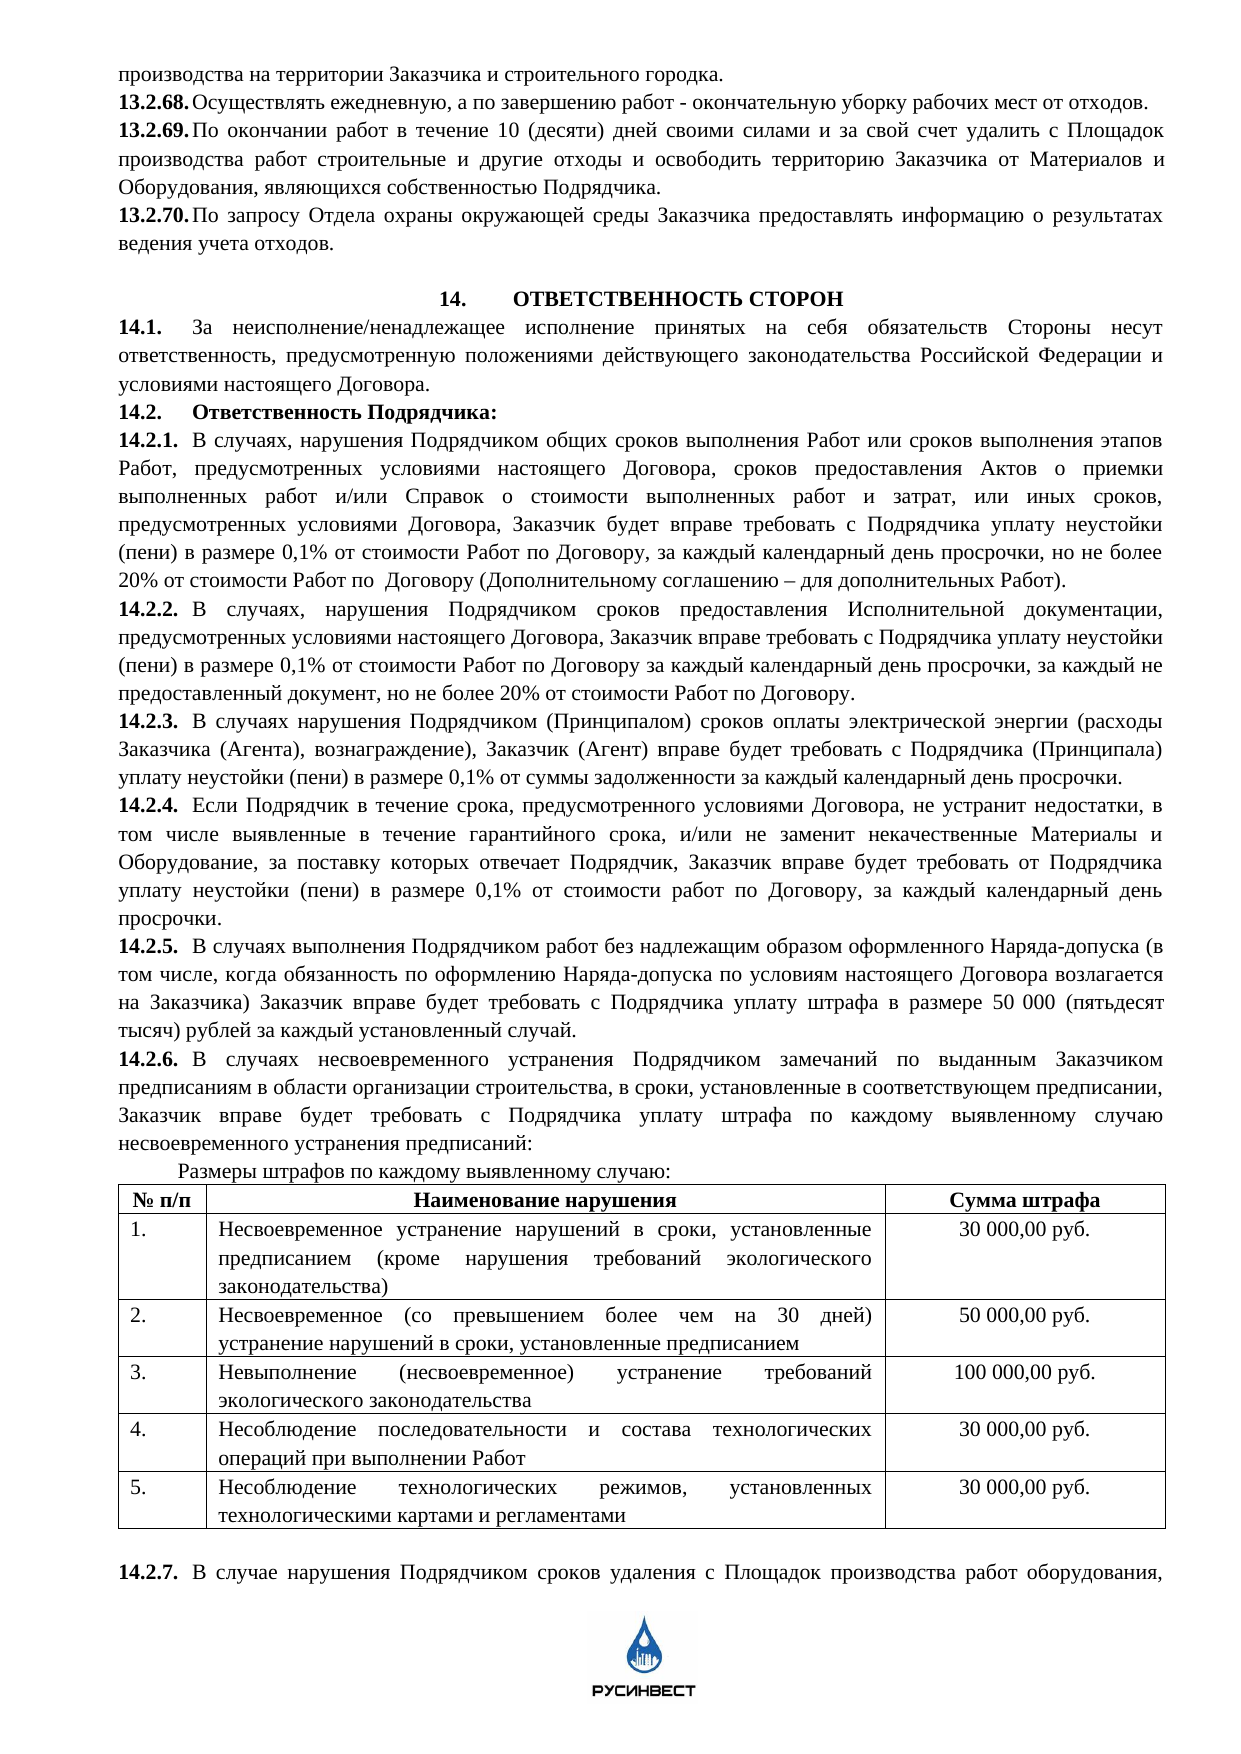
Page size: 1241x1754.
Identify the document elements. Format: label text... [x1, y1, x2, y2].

table_cell 1. [119, 1214, 206, 1299]
table_cell 30 000,00 руб. [886, 1214, 1165, 1299]
list По запросу Отдела охраны окружающей среды Заказчика предоставлять информацию о результатах ведения учета отходов. [118, 200, 1164, 256]
list В случаях, нарушения Подрядчиком сроков предоставления Исполнительной документации, предусмотренных условиями настоящего Договора, Заказчик вправе требовать с Подрядчика уплату неустойки (пени) в размере 0,1% от стоимости Работ по Договору за каждый календарный день просрочки, за каждый не предоставленный документ, но не более 20% от стоимости Работ по Договору. [118, 593, 1164, 706]
list По окончании работ в течение 10 (десяти) дней своими силами и за свой счет удалить с Площадок производства работ строительные и другие отходы и освободить территорию Заказчика от Материалов и Оборудования, являющихся собственностью Подрядчика. [118, 115, 1166, 200]
list Не допускать сжигание отходов, а также загрязнение почвы нефтепродуктами и отходами производства на территории Заказчика и строительного городка. [118, 59, 1164, 87]
table_cell Невыполнение (несвоевременное) устранение требований экологического законодательства [207, 1357, 885, 1413]
list В случаях, нарушения Подрядчиком общих сроков выполнения Работ или сроков выполнения этапов Работ, предусмотренных условиями настоящего Договора, сроков предоставления Актов о приемки выполненных работ и/или Справок о стоимости выполненных работ и затрат, или иных сроков, предусмотренных условиями Договора, Заказчик будет вправе требовать с Подрядчика уплату неустойки (пени) в размере 0,1% от стоимости Работ по Договору, за каждый календарный день просрочки, но не более 20% от стоимости Работ по Договору (Дополнительному соглашению – для дополнительных Работ). [118, 425, 1164, 593]
list В случаях нарушения Подрядчиком (Принципалом) сроков оплаты электрической энергии (расходы Заказчика (Агента), вознаграждение), Заказчик (Агент) вправе будет требовать с Подрядчика (Принципала) уплату неустойки (пени) в размере 0,1% от суммы задолженности за каждый календарный день просрочки. [118, 706, 1164, 790]
list Осуществлять ежедневную, а по завершению работ - окончательную уборку рабочих мест от отходов. [118, 87, 1166, 115]
table_cell 30 000,00 руб. [886, 1414, 1165, 1471]
table_cell Несвоевременное устранение нарушений в сроки, установленные предписанием (кроме нарушения требований экологического законодательства) [207, 1214, 885, 1299]
table_cell Несвоевременное (со превышением более чем на 30 дней) устранение нарушений в сроки, установленные предписанием [207, 1300, 885, 1356]
table_header № п/п [119, 1185, 206, 1213]
text Размеры штрафов по каждому выявленному случаю: [118, 1156, 1164, 1184]
table_cell 50 000,00 руб. [886, 1300, 1165, 1356]
table_header Наименование нарушения [207, 1185, 885, 1213]
table_cell 100 000,00 руб. [886, 1357, 1165, 1413]
table_cell Несоблюдение последовательности и состава технологических операций при выполнении Работ [207, 1414, 885, 1471]
table_cell 30 000,00 руб. [886, 1472, 1165, 1528]
list Ответственность Подрядчика: [118, 397, 1164, 425]
list В случаях несвоевременного устранения Подрядчиком замечаний по выданным Заказчиком предписаниям в области организации строительства, в сроки, установленные в соответствующем предписании, Заказчик вправе будет требовать с Подрядчика уплату штрафа по каждому выявленному случаю несвоевременного устранения предписаний: [118, 1043, 1164, 1156]
table_cell 5. [119, 1472, 206, 1528]
list В случаях выполнения Подрядчиком работ без надлежащим образом оформленного Наряда-допуска (в том числе, когда обязанность по оформлению Наряда-допуска по условиям настоящего Договора возлагается на Заказчика) Заказчик вправе будет требовать с Подрядчика уплату штрафа в размере 50 000 (пятьдесят тысяч) рублей за каждый установленный случай. [118, 931, 1164, 1043]
table_cell 3. [119, 1357, 206, 1413]
table_cell 2. [119, 1300, 206, 1356]
list За неисполнение/ненадлежащее исполнение принятых на себя обязательств Стороны несут ответственность, предусмотренную положениями действующего законодательства Российской Федерации и условиями настоящего Договора. [118, 312, 1164, 397]
picture [586, 1611, 698, 1704]
table_header Сумма штрафа [886, 1185, 1165, 1213]
list ОТВЕТСТВЕННОСТЬ СТОРОН [118, 284, 1164, 312]
table_cell Несоблюдение технологических режимов, установленных технологическими картами и регламентами [207, 1472, 885, 1528]
table_cell 4. [119, 1414, 206, 1471]
list Если Подрядчик в течение срока, предусмотренного условиями Договора, не устранит недостатки, в том числе выявленные в течение гарантийного срока, и/или не заменит некачественные Материалы и Оборудование, за поставку которых отвечает Подрядчик, Заказчик вправе будет требовать от Подрядчика уплату неустойки (пени) в размере 0,1% от стоимости работ по Договору, за каждый календарный день просрочки. [118, 790, 1164, 931]
